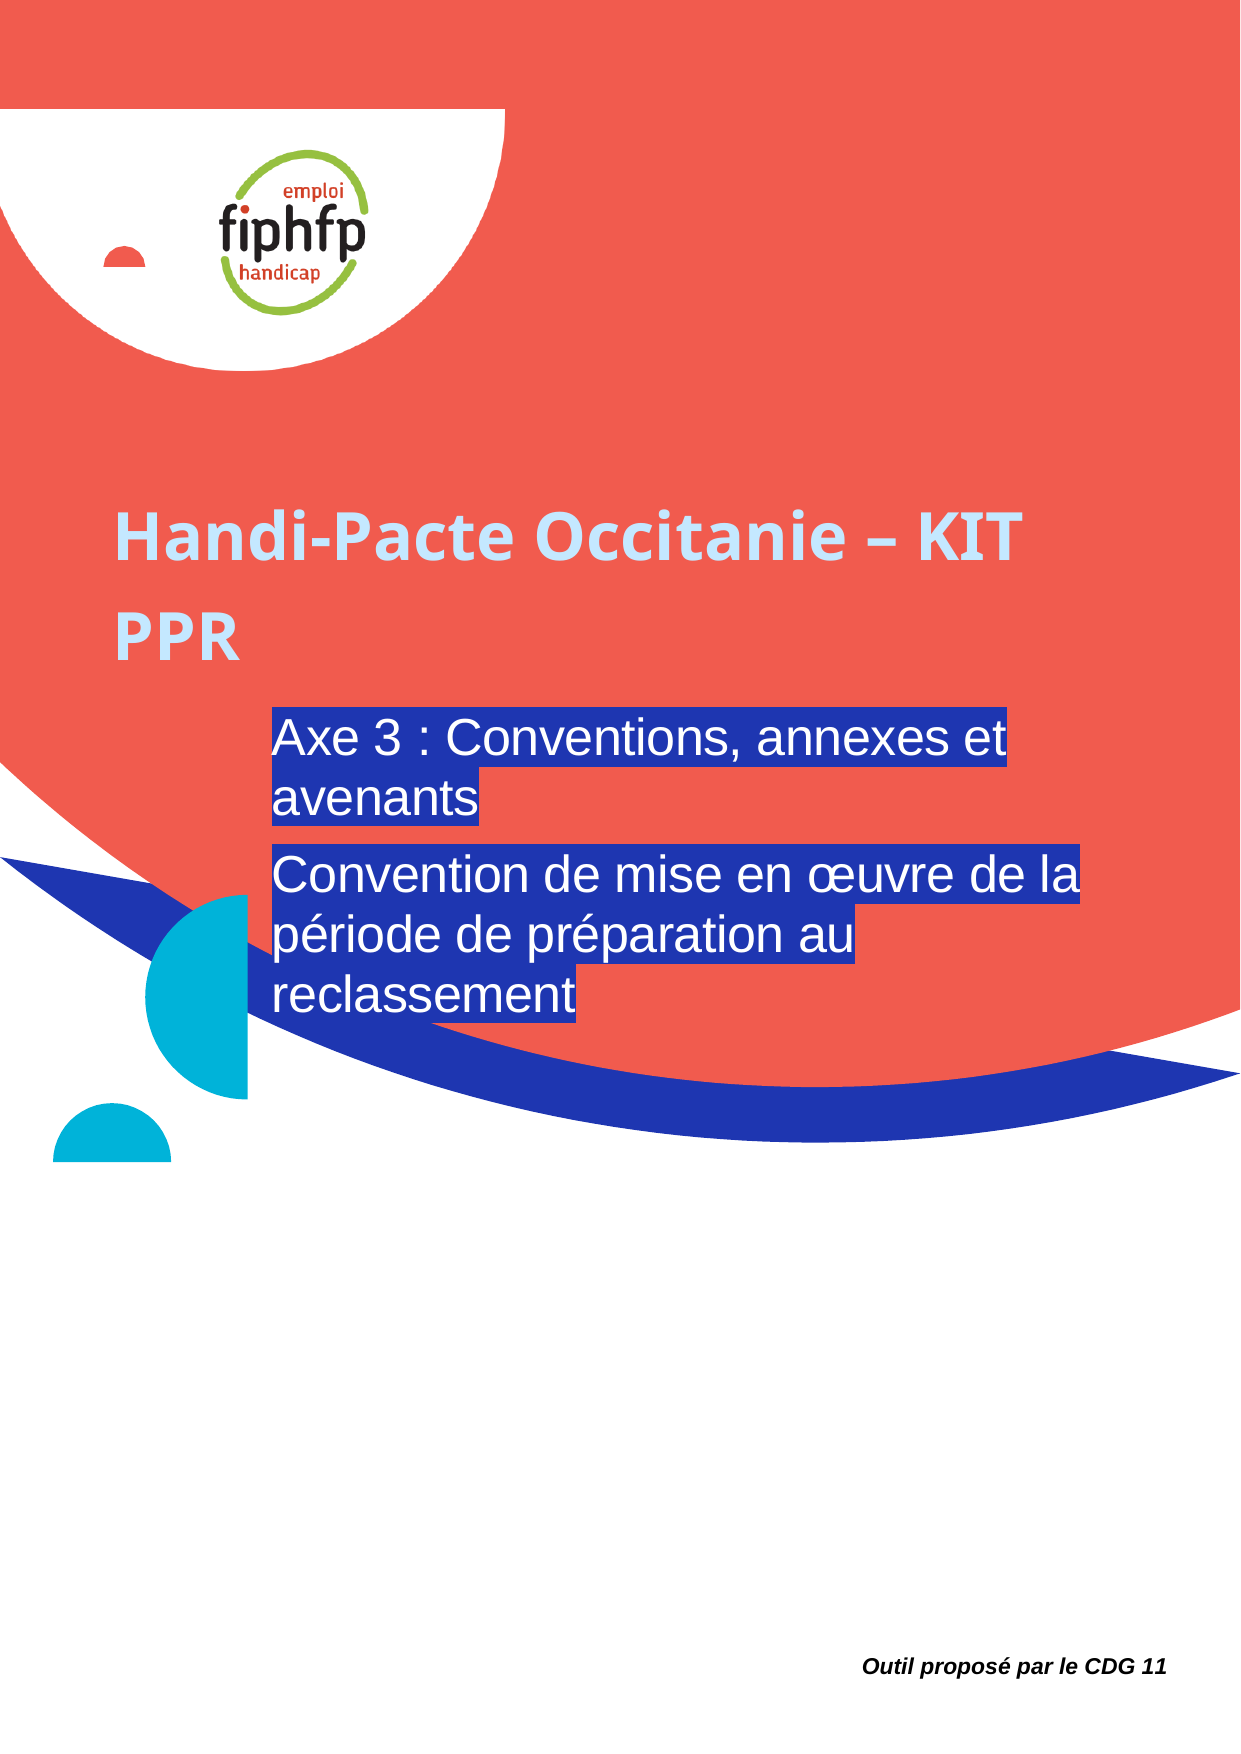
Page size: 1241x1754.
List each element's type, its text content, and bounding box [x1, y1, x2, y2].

text Handi-Pacte Occitanie – KIT PPR [112, 489, 1169, 680]
text Convention de mise en œuvre de la période de préparation au reclassement [576, 844, 1169, 1023]
picture [0, 109, 505, 371]
text Axe 3 : Conventions, annexes et avenants [479, 707, 1169, 826]
